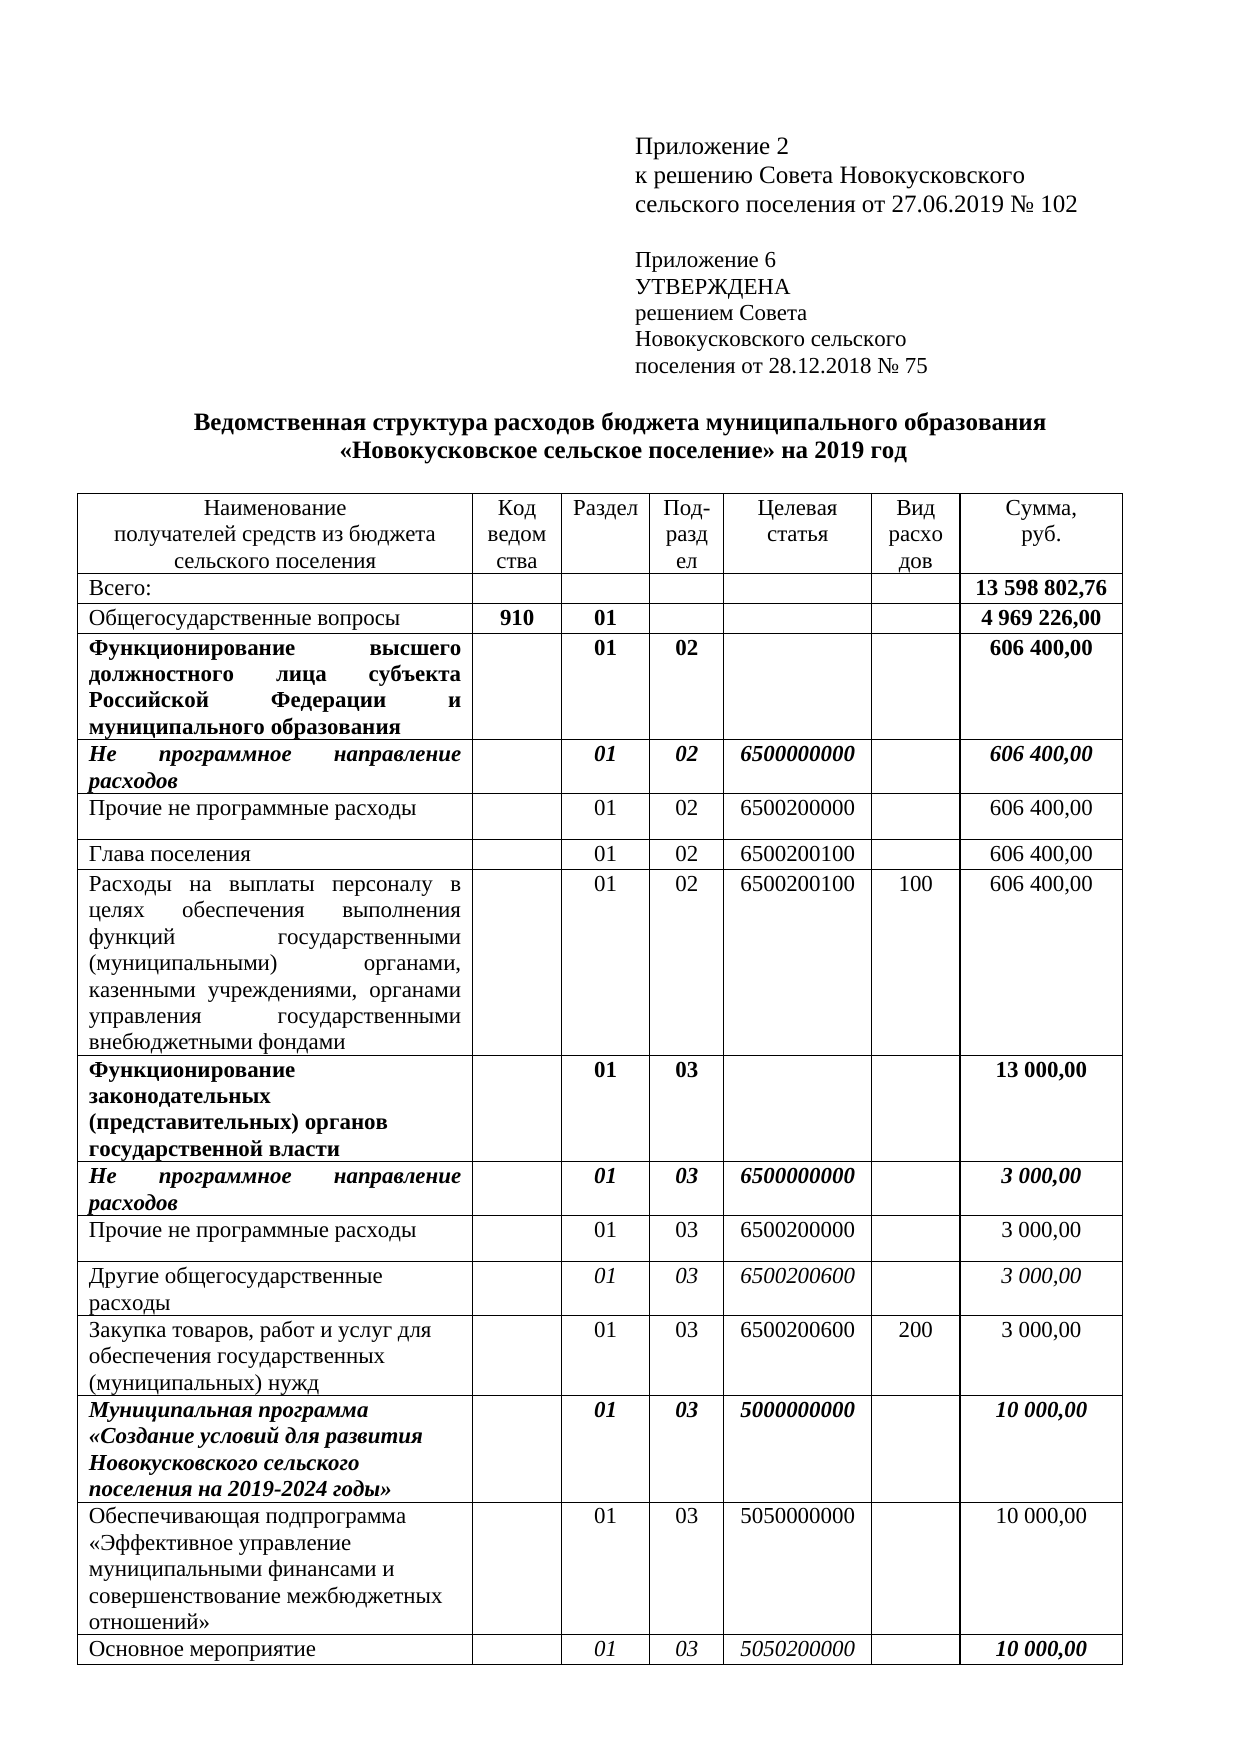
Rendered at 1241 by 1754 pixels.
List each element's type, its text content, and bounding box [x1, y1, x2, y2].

table_cell 02 [650, 840, 723, 869]
table_cell [872, 574, 959, 603]
table_cell 01 [562, 634, 649, 739]
table_cell [473, 1262, 561, 1315]
table_cell [473, 1162, 561, 1215]
table_cell 3 000,00 [961, 1262, 1122, 1315]
table_cell 200 [872, 1316, 959, 1395]
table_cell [78, 1635, 472, 1664]
table_cell 3 000,00 [961, 1216, 1122, 1261]
table_cell 6500200100 [724, 870, 871, 1055]
table_header Целевая статья [724, 494, 871, 573]
table_cell Функционирование законодательных (представительных) органов государственной власти [78, 1056, 472, 1161]
table_cell 01 [562, 794, 649, 839]
table_cell Не программное направление расходов [78, 1162, 472, 1215]
table_cell 6500000000 [724, 1162, 871, 1215]
table_cell [872, 1162, 959, 1215]
table_cell 10 000,00 [961, 1635, 1122, 1664]
table_cell 5050200000 [724, 1635, 871, 1664]
table_cell [473, 574, 561, 603]
table_cell 03 [650, 1262, 723, 1315]
table_cell 01 [562, 740, 649, 793]
text Ведомственная структура расходов бюджета муниципального образования [89, 407, 1152, 436]
table_cell 6500000000 [724, 740, 871, 793]
table_cell [872, 1216, 959, 1261]
table_cell 10 000,00 [961, 1396, 1122, 1502]
table_cell 03 [650, 1056, 723, 1161]
table_cell 03 [650, 1503, 723, 1634]
table_cell 01 [562, 1635, 649, 1664]
table_header Код ведом ства [473, 494, 561, 573]
table_cell 01 [562, 1056, 649, 1161]
table_cell [872, 740, 959, 793]
table_cell 910 [473, 604, 561, 633]
table_cell [724, 1056, 871, 1161]
table_cell [473, 870, 561, 1055]
table_cell 6500200000 [724, 794, 871, 839]
table_cell 03 [650, 1316, 723, 1395]
table_cell 3 000,00 [961, 1316, 1122, 1395]
table_cell 01 [562, 1162, 649, 1215]
table_cell 13 598 802,76 [961, 574, 1122, 603]
table_cell 02 [650, 740, 723, 793]
table_cell 02 [650, 794, 723, 839]
text УТВЕРЖДЕНА [635, 273, 1152, 299]
table_cell [872, 794, 959, 839]
table_cell 606 400,00 [961, 634, 1122, 739]
table_cell [473, 794, 561, 839]
table_cell [650, 604, 723, 633]
text к решению Совета Новокусковского [635, 160, 1152, 189]
table_cell 01 [562, 1216, 649, 1261]
table_cell [872, 1056, 959, 1161]
text Приложение 2 [635, 131, 1152, 160]
table_cell [872, 840, 959, 869]
table_cell 01 [562, 604, 649, 633]
table_header Наименование получателей средств из бюджета сельского поселения [78, 494, 472, 573]
table_cell 13 000,00 [961, 1056, 1122, 1161]
table_cell 6500200100 [724, 840, 871, 869]
table_cell 606 400,00 [961, 870, 1122, 1055]
table_cell 4 969 226,00 [961, 604, 1122, 633]
table_cell [473, 840, 561, 869]
table_cell Прочие не программные расходы [78, 1216, 472, 1261]
table_cell 01 [562, 1262, 649, 1315]
table_cell [473, 1635, 561, 1664]
text Новокусковского сельского [635, 325, 1152, 352]
table_cell [872, 1396, 959, 1502]
text сельского поселения от 27.06.2019 № 102 [635, 189, 1152, 218]
text «Новокусковское сельское поселение» на 2019 год [89, 436, 1152, 464]
table_cell 3 000,00 [961, 1162, 1122, 1215]
table_header Сумма, руб. [961, 494, 1122, 573]
table_cell [724, 604, 871, 633]
table_cell Расходы на выплаты персоналу в целях обеспечения выполнения функций государственными (муниципальными) органами, казенными учреждениями, органами управления государственными внебюджетными фондами [78, 870, 472, 1055]
table_cell Всего: [78, 574, 472, 603]
table_cell [724, 574, 871, 603]
table_cell 01 [562, 1316, 649, 1395]
table_cell 03 [650, 1635, 723, 1664]
table_cell 6500200000 [724, 1216, 871, 1261]
table_cell Глава поселения [78, 840, 472, 869]
table_cell 03 [650, 1396, 723, 1502]
table_cell [872, 634, 959, 739]
table_cell 01 [562, 1503, 649, 1634]
table_cell [473, 1216, 561, 1261]
table_cell 10 000,00 [961, 1503, 1122, 1634]
table_cell 01 [562, 870, 649, 1055]
table_cell 03 [650, 1216, 723, 1261]
table_cell 03 [650, 1162, 723, 1215]
table_cell Не программное направление расходов [78, 740, 472, 793]
table_cell 606 400,00 [961, 794, 1122, 839]
text поселения от 28.12.2018 № 75 [635, 352, 1152, 378]
table_header Вид расхо дов [872, 494, 959, 573]
table_cell [473, 1396, 561, 1502]
table_cell Прочие не программные расходы [78, 794, 472, 839]
table_cell [473, 1056, 561, 1161]
table_cell [473, 1316, 561, 1395]
table_cell [650, 574, 723, 603]
table_cell 100 [872, 870, 959, 1055]
table_cell 01 [562, 840, 649, 869]
table_header Под- раздел [650, 494, 723, 573]
table_cell [473, 740, 561, 793]
table_cell [872, 1635, 959, 1664]
table_cell 6500200600 [724, 1316, 871, 1395]
table_cell Закупка товаров, работ и услуг для обеспечения государственных (муниципальных) нужд [78, 1316, 472, 1395]
table_cell 02 [650, 634, 723, 739]
table_cell 5050000000 [724, 1503, 871, 1634]
table_cell Другие общегосударственные расходы [78, 1262, 472, 1315]
table_cell [562, 574, 649, 603]
table_cell [872, 1503, 959, 1634]
table_cell [872, 604, 959, 633]
table_cell 5000000000 [724, 1396, 871, 1502]
text решением Совета [635, 299, 1152, 325]
table_cell Общегосударственные вопросы [78, 604, 472, 633]
table_cell 01 [562, 1396, 649, 1502]
text Приложение 6 [635, 246, 1152, 273]
table_cell 02 [650, 870, 723, 1055]
table_header Раздел [562, 494, 649, 573]
table_cell [473, 1503, 561, 1634]
table_cell Обеспечивающая подпрограмма «Эффективное управление муниципальными финансами и совершенствование межбюджетных отношений» [78, 1503, 472, 1634]
table_cell 606 400,00 [961, 840, 1122, 869]
table_cell Муниципальная программа «Создание условий для развития Новокусковского сельского поселения на 2019-2024 годы» [78, 1396, 472, 1502]
table_cell 606 400,00 [961, 740, 1122, 793]
table_cell [473, 634, 561, 739]
table_cell Функционирование высшего должностного лица субъекта Российской Федерации и муниципального образования [78, 634, 472, 739]
table_cell 6500200600 [724, 1262, 871, 1315]
table_cell [872, 1262, 959, 1315]
table_cell [724, 634, 871, 739]
